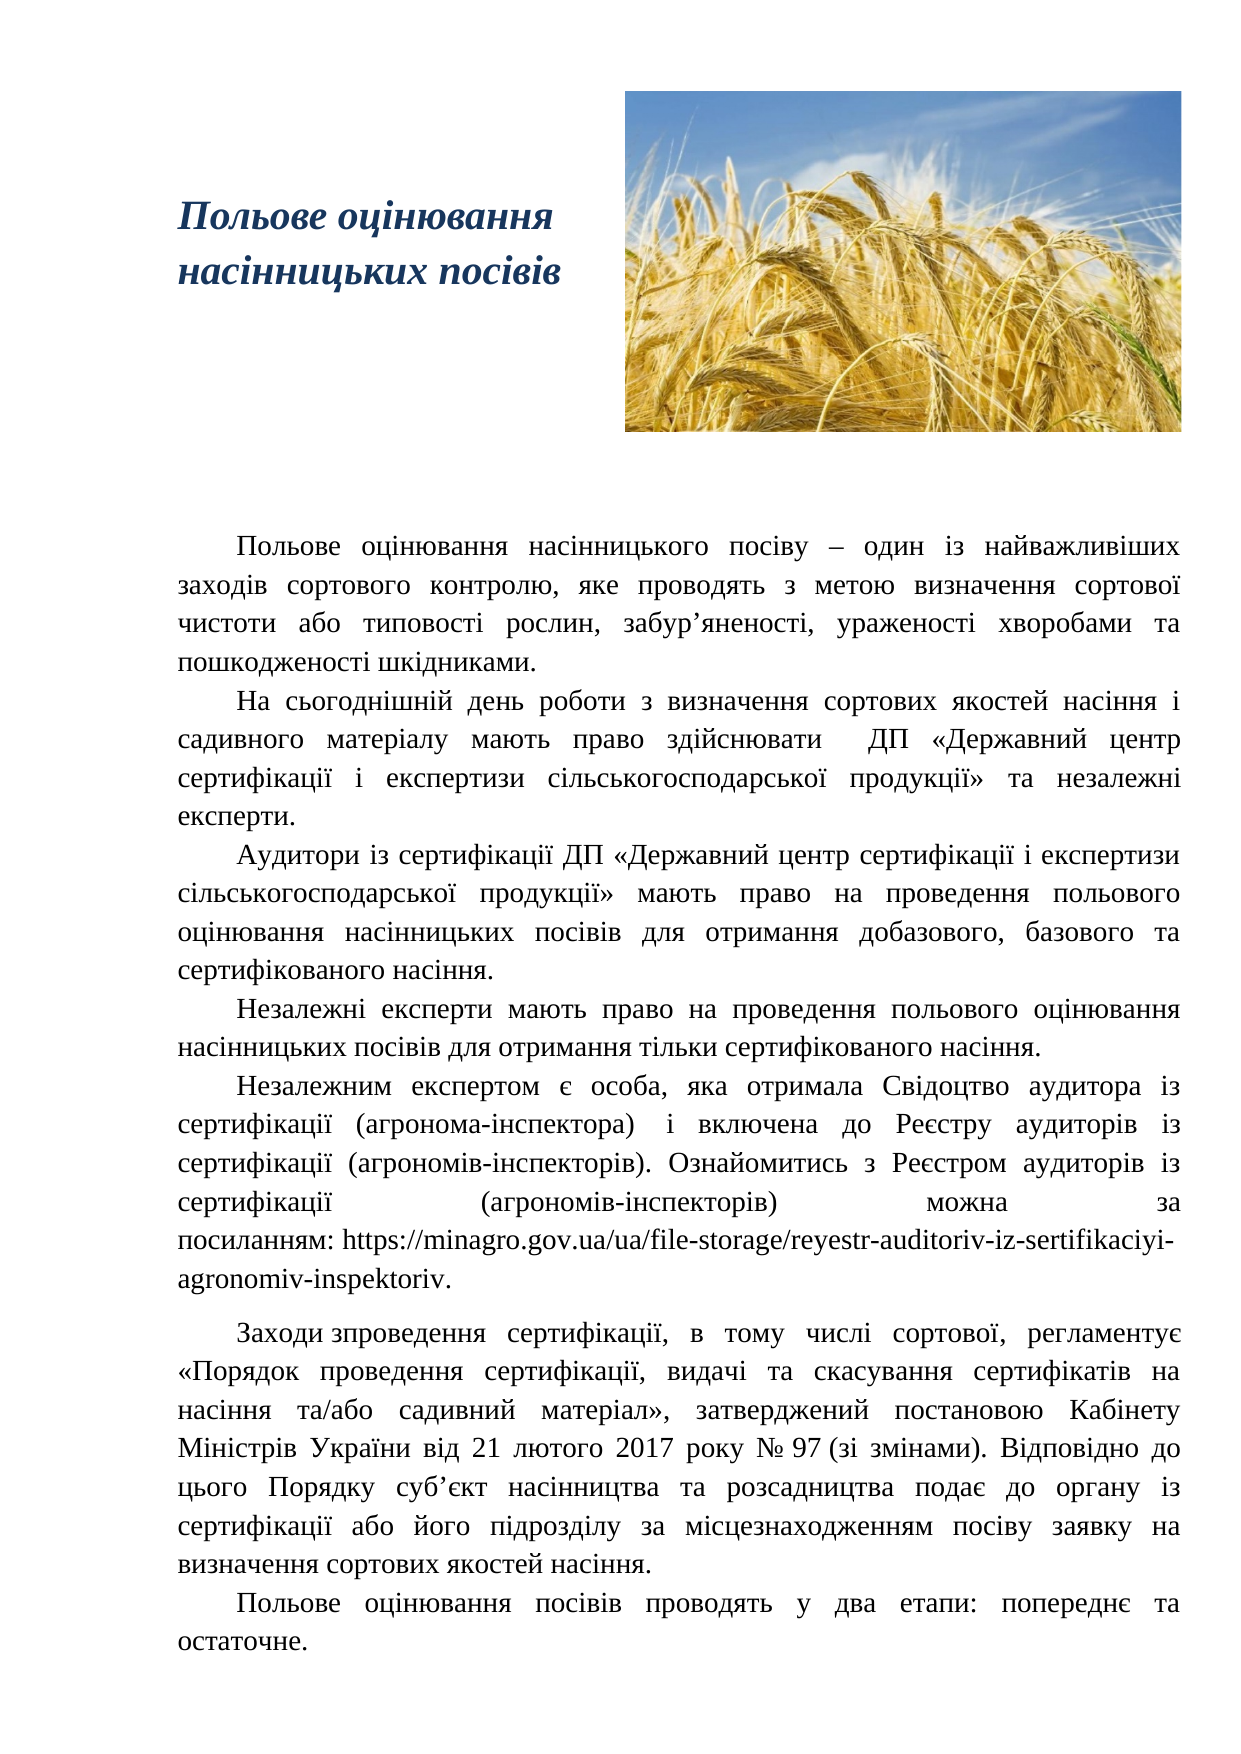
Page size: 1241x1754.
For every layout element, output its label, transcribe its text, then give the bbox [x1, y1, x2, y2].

table_header [614, 91, 1192, 440]
text На сьогоднішній день роботи з визначення сортових якостей насіння і садивного матеріалу мають право здійснювати ДП «Державний центр сертифікації і експертизи сільськогосподарської продукції» та незалежні експерти. [177, 683, 1181, 832]
text Польове оцінювання насінницького посіву – один із найважливіших заходів сортового контролю, яке проводять з метою визначення сортової чистоти або типовості рослин, забур’яненості, ураженості хворобами та пошкодженості шкідниками. [177, 528, 1181, 678]
text Заходи зпроведення сертифікації, в тому числі сортової, регламентує «Порядок проведення сертифікації, видачі та скасування сертифікатів на насіння та/або садивний матеріал», затверджений постановою Кабінету Міністрів України від 21 лютого 2017 року № 97 (зі змінами). Відповідно до цього Порядку суб’єкт насінництва та розсадництва подає до органу із сертифікації або його підрозділу за місцезнаходженням посіву заявку на визначення сортових якостей насіння. [177, 1315, 1181, 1580]
text Аудитори із сертифікації ДП «Державний центр сертифікації і експертизи сільськогосподарської продукції» мають право на проведення польового оцінювання насінницьких посівів для отримання добазового, базового та сертифікованого насіння. [177, 837, 1181, 986]
text Незалежним експертом є особа, яка отримала Свідоцтво аудитора із сертифікації (агронома-інспектора) і включена до Реєстру аудиторів із сертифікації (агрономів-інспекторів). Ознайомитись з Реєстром аудиторів із сертифікації (агрономів-інспекторів) можна за посиланням: https://minagro.gov.ua/ua/file-storage/reyestr-auditoriv-iz-sertifikaciyi-agronomiv-inspektoriv. [177, 1068, 1181, 1294]
table_header Польове оцінювання насінницьких посівів [166, 91, 614, 440]
picture [625, 91, 1182, 432]
text Незалежні експерти мають право на проведення польового оцінювання насінницьких посівів для отримання тільки сертифікованого насіння. [177, 991, 1181, 1063]
text Польове оцінювання посівів проводять у два етапи: попереднє та остаточне. [177, 1585, 1181, 1657]
